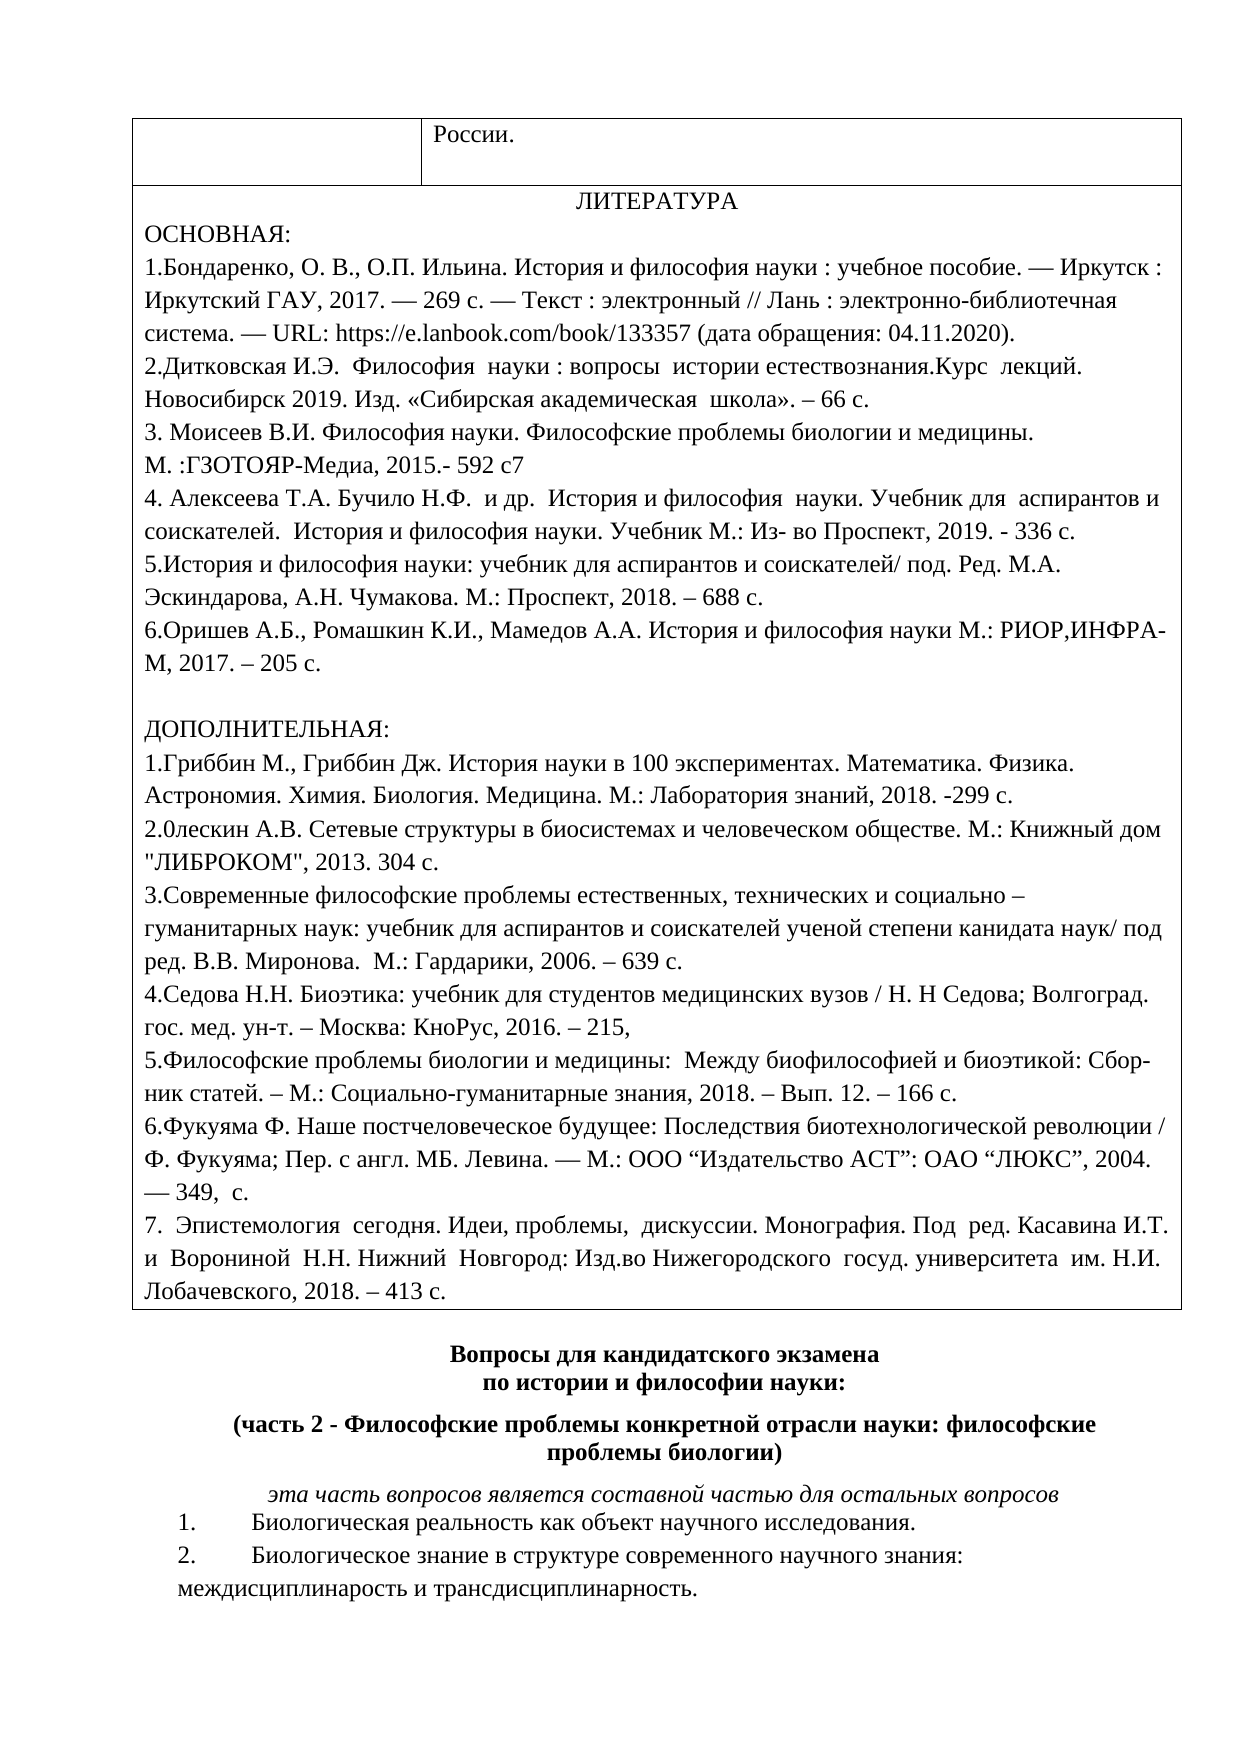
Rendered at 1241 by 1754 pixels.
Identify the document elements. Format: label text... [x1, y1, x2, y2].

text 2. Биологическое знание в структуре современного научного знания: междисциплинарость и трансдисциплинарность. [177, 1541, 1152, 1602]
table_cell ЛИТЕРАТУРА ОСНОВНАЯ: 1.Бондаренко, О. В., О.П. Ильина. История и философия науки : учебное пособие. — Иркутск : Иркутский ГАУ, 2017. — 269 с. — Текст : электронный // Лань : электронно-библиотечная система. — URL: https://e.lanbook.com/book/133357 (дата обращения: 04.11.2020). 2.Дитковская И.Э. Философия науки : вопросы истории естествознания.Курс лекций. Новосибирск 2019. Изд. «Сибирская академическая школа». – 66 с. 3. Моисеев В.И. Философия науки. Философские проблемы биологии и медицины. М. :ГЗОТОЯР-Медиа, 2015.- 592 с7 4. Алексеева Т.А. Бучило Н.Ф. и др. История и философия науки. Учебник для аспирантов и соискателей. История и философия науки. Учебник М.: Из- во Проспект, 2019. - 336 с. 5.История и философия науки: учебник для аспирантов и соискателей/ под. Ред. М.А. Эскиндарова, А.Н. Чумакова. М.: Проспект, 2018. – 688 с. 6.Оришев А.Б., Ромашкин К.И., Мамедов А.А. История и философия науки М.: РИОР,ИНФРА-М, 2017. – 205 с. ДОПОЛНИТЕЛЬНАЯ: 1.Гриббин М., Гриббин Дж. История науки в 100 экспериментах. Математика. Физика. Астрономия. Химия. Биология. Медицина. М.: Лаборатория знаний, 2018. -299 с. 2.0лескин А.В. Сетевые структуры в биосистемах и человеческом обществе. М.: Книжный дом "ЛИБРОКОМ", 2013. 304 с. 3.Современные философские проблемы естественных, технических и социально –гуманитарных наук: учебник для аспирантов и соискателей ученой степени канидата наук/ под ред. В.В. Миронова. М.: Гардарики, 2006. – 639 с. 4.Седова Н.Н. Биоэтика: учебник для студентов медицинских вузов / Н. Н Седова; Волгоград. гос. мед. ун-т. – Москва: КноРус, 2016. – 215, 5.Философские проблемы биологии и медицины: Между биофилософией и биоэтикой: Сбор- ник статей. – М.: Социально-гуманитарные знания, 2018. – Вып. 12. – 166 с. 6.Фукуяма Ф. Наше постчеловеческое будущее: Последствия биотехнологической революции / Ф. Фукуяма; Пер. с англ. МБ. Левина. — М.: ООО “Издательство ACT”: ОАО “ЛЮКС”, 2004. — 349, с. 7. Эпистемология сегодня. Идеи, проблемы, дискуссии. Монография. Под ред. Касавина И.Т. и Ворониной Н.Н. Нижний Новгород: Изд.во Нижегородского госуд. университета им. Н.И. Лобачевского, 2018. – 413 с. [133, 186, 1181, 1309]
text по истории и философии науки: [177, 1367, 1152, 1396]
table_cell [133, 119, 421, 185]
text Вопросы для кандидатского экзамена [177, 1339, 1152, 1367]
text 1. Биологическая реальность как объект научного исследования. [177, 1507, 1152, 1536]
text (часть 2 - Философские проблемы конкретной отрасли науки: философские проблемы биологии) [177, 1409, 1152, 1466]
text эта часть вопросов является составной частью для остальных вопросов [177, 1479, 1152, 1507]
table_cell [422, 119, 1181, 185]
